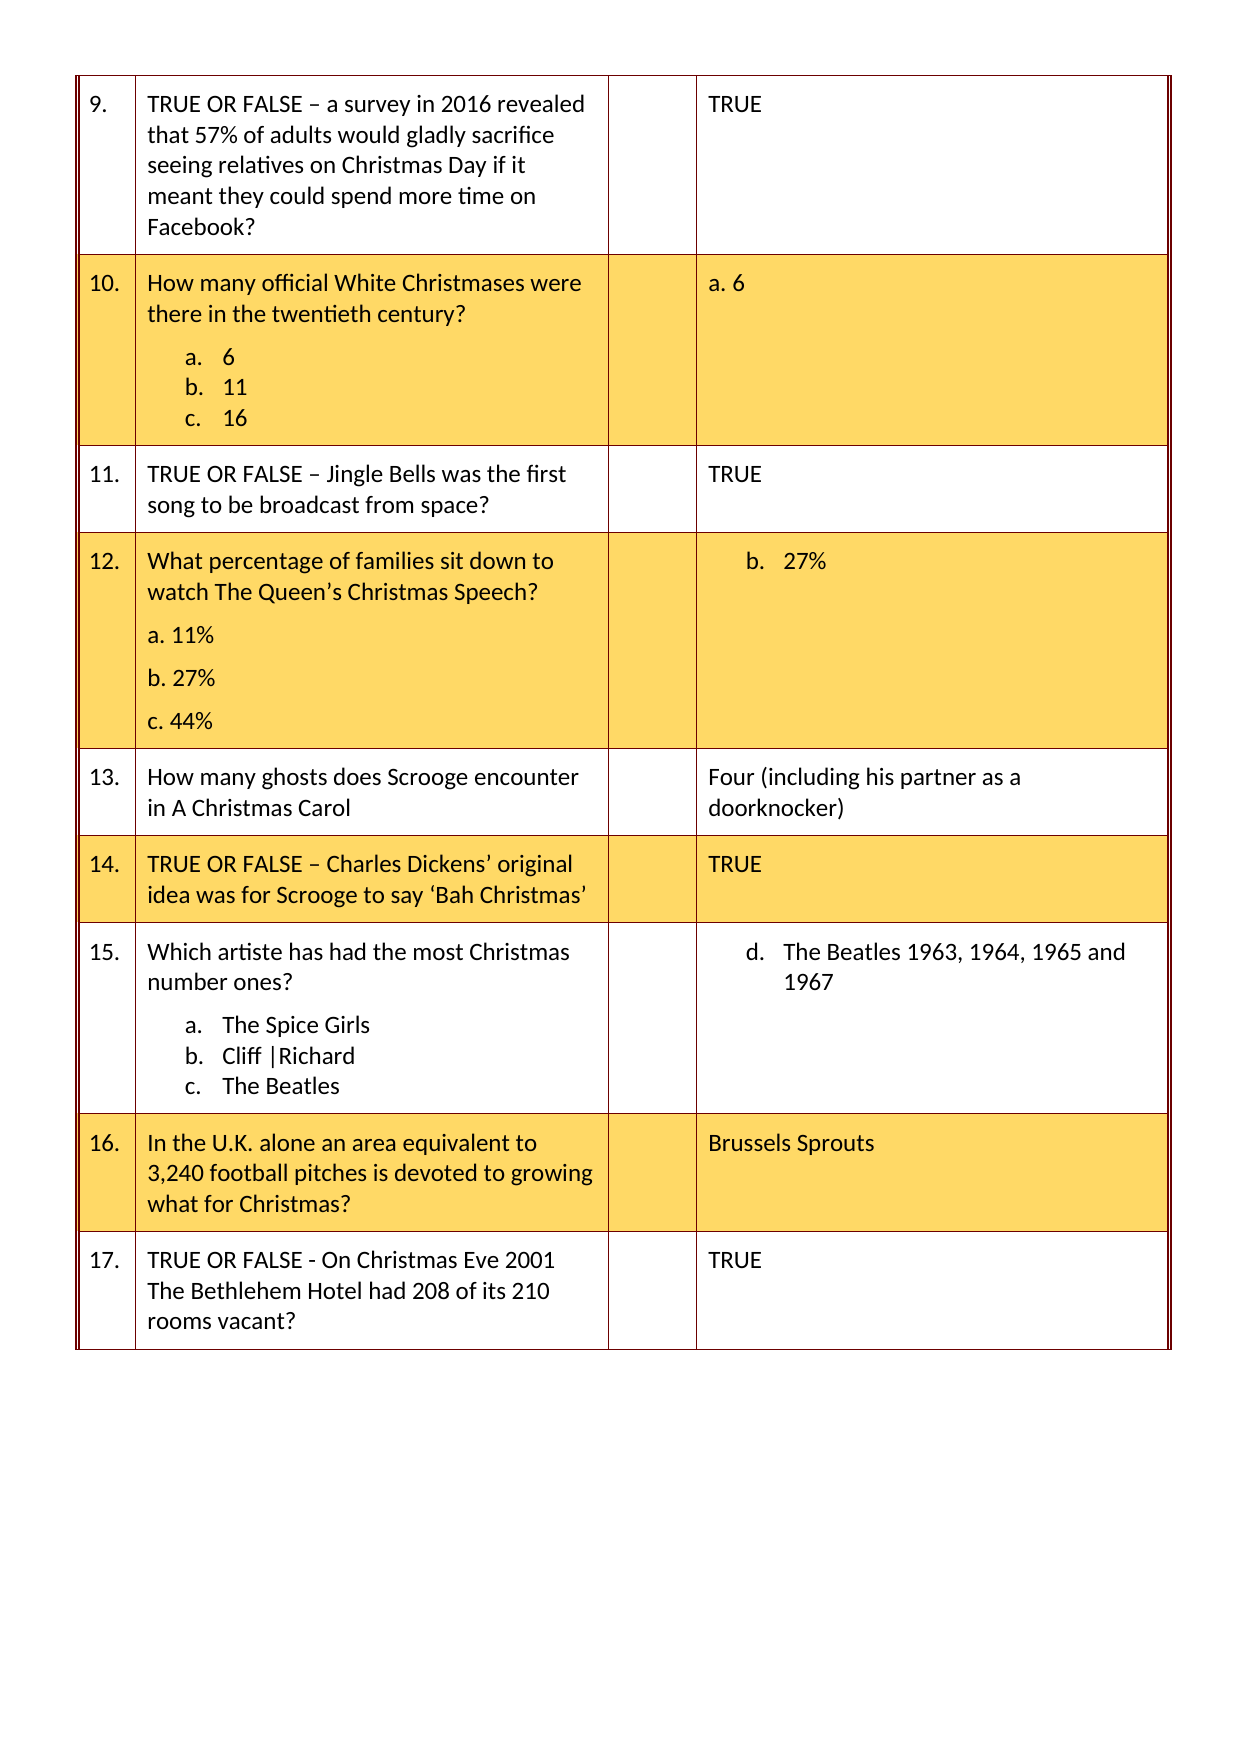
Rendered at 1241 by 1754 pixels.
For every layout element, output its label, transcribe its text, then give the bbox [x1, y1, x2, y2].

table_cell [609, 836, 696, 922]
table_cell 11. [80, 446, 135, 532]
table_cell 13. [80, 749, 135, 835]
table_cell 15. [80, 923, 135, 1113]
table_cell 12. [80, 533, 135, 748]
table_header TRUE OR FALSE – a survey in 2016 revealed that 57% of adults would gladly sacrifice seeing relatives on Christmas Day if it meant they could spend more time on Facebook? [136, 76, 608, 254]
table_cell In the U.K. alone an area equivalent to 3,240 football pitches is devoted to growing what for Christmas? [136, 1114, 608, 1231]
table_cell Four (including his partner as a doorknocker) [697, 749, 1167, 835]
table_cell [609, 749, 696, 835]
table_cell 16. [80, 1114, 135, 1231]
table_cell [609, 1232, 696, 1348]
table_header 9. [80, 76, 135, 254]
table_cell [609, 923, 696, 1113]
table_cell 10. [80, 255, 135, 445]
table_cell 14. [80, 836, 135, 922]
table_cell How many ghosts does Scrooge encounter in A Christmas Carol [136, 749, 608, 835]
table_cell What percentage of families sit down to watch The Queen’s Christmas Speech? a. 11% b. 27% c. 44% [136, 533, 608, 748]
table_header TRUE [697, 76, 1167, 254]
table_cell TRUE [697, 1232, 1167, 1348]
table_cell [609, 1114, 696, 1231]
table_cell How many official White Christmases were there in the twentieth century? 6 11 16 [136, 255, 608, 445]
table_cell [609, 446, 696, 532]
table_cell The Beatles 1963, 1964, 1965 and 1967 [697, 923, 1167, 1113]
table_cell [609, 255, 696, 445]
table_cell [609, 533, 696, 748]
table_cell TRUE OR FALSE – Jingle Bells was the first song to be broadcast from space? [136, 446, 608, 532]
table_cell a. 6 [697, 255, 1167, 445]
table_cell Which artiste has had the most Christmas number ones? The Spice Girls Cliff |Richard The Beatles [136, 923, 608, 1113]
table_cell TRUE [697, 446, 1167, 532]
table_cell TRUE OR FALSE - On Christmas Eve 2001 The Bethlehem Hotel had 208 of its 210 rooms vacant? [136, 1232, 608, 1348]
table_cell 27% [697, 533, 1167, 748]
table_cell 17. [80, 1232, 135, 1348]
table_cell TRUE OR FALSE – Charles Dickens’ original idea was for Scrooge to say ‘Bah Christmas’ [136, 836, 608, 922]
table_cell TRUE [697, 836, 1167, 922]
table_header [609, 76, 696, 254]
table_cell Brussels Sprouts [697, 1114, 1167, 1231]
